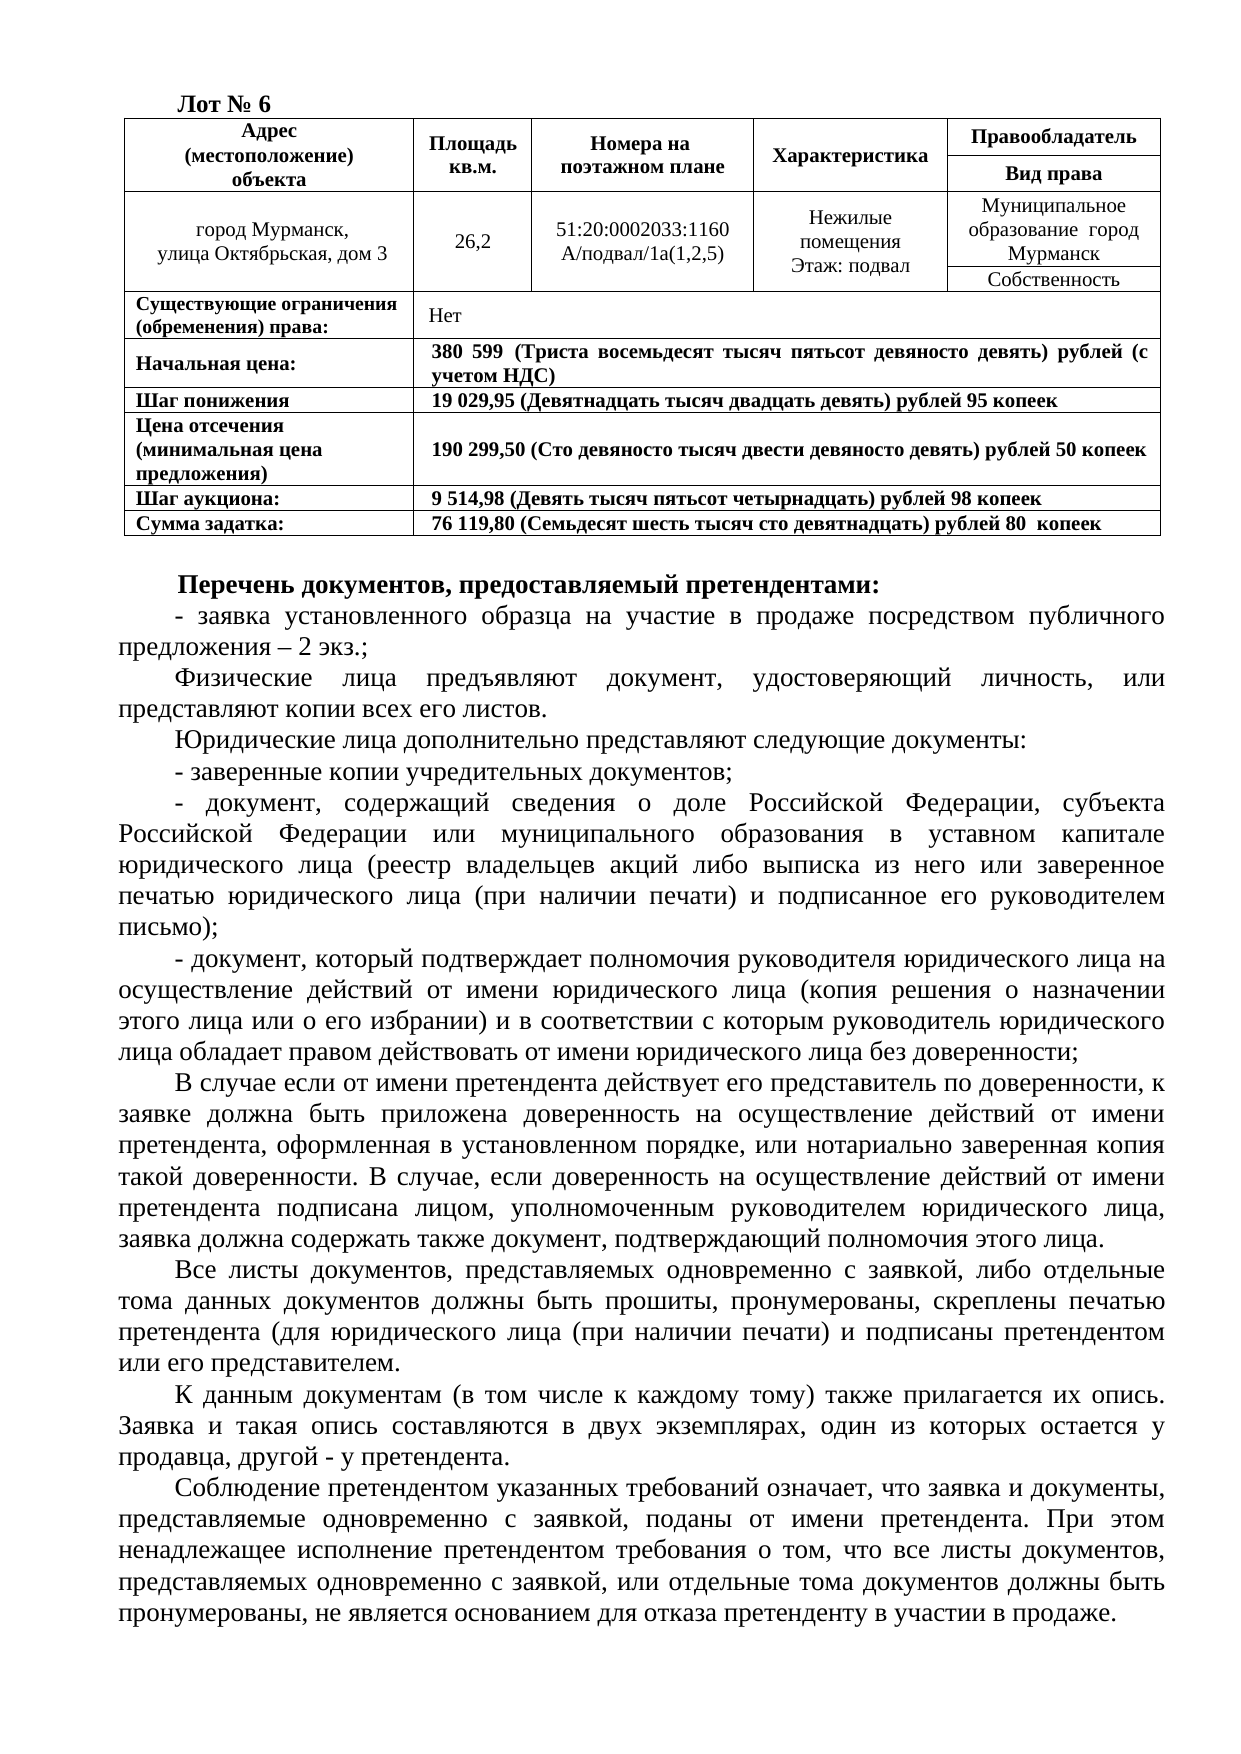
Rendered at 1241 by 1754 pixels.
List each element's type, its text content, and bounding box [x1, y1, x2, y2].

table_cell Муниципальное образование город Мурманск [948, 192, 1160, 266]
table_cell 51:20:0002033:1160 А/подвал/1а(1,2,5) [532, 192, 753, 291]
table_header Характеристика [754, 119, 947, 191]
text К данным документам (в том числе к каждому тому) также прилагается их опись. Заявка и такая опись составляются в двух экземплярах, один из которых остается у продавца, другой - у претендента. [118, 1378, 1167, 1471]
text - заявка установленного образца на участие в продаже посредством публичного предложения – 2 экз.; [118, 599, 1167, 661]
table_cell 190 299,50 (Сто девяносто тысяч двести девяносто девять) рублей 50 копеек [414, 413, 1160, 485]
table_cell Шаг понижения [125, 388, 413, 412]
text Лот № 6 [118, 89, 1167, 117]
table_cell 19 029,95 (Девятнадцать тысяч двадцать девять) рублей 95 копеек [414, 388, 1160, 412]
table_cell Собственность [948, 267, 1160, 291]
table_cell Шаг аукциона: [125, 486, 413, 510]
table_cell Цена отсечения (минимальная цена предложения) [125, 413, 413, 485]
text Все листы документов, представляемых одновременно с заявкой, либо отдельные тома данных документов должны быть прошиты, пронумерованы, скреплены печатью претендента (для юридического лица (при наличии печати) и подписаны претендентом или его представителем. [118, 1253, 1167, 1378]
table_header Площадь кв.м. [414, 119, 531, 191]
table_cell город Мурманск, улица Октябрьская, дом 3 [125, 192, 413, 291]
table_cell Нет [414, 292, 1160, 337]
text Физические лица предъявляют документ, удостоверяющий личность, или представляют копии всех его листов. [118, 661, 1167, 724]
table_cell 9 514,98 (Девять тысяч пятьсот четырнадцать) рублей 98 копеек [414, 486, 1160, 510]
table_header Адрес (местоположение) объекта [125, 119, 413, 191]
table_cell Вид права [948, 156, 1160, 191]
table_cell 380 599 (Триста восемьдесят тысяч пятьсот девяносто девять) рублей (с учетом НДС) [414, 339, 1160, 387]
table_cell Существующие ограничения (обременения) права: [125, 292, 413, 337]
text Юридические лица дополнительно представляют следующие документы: [118, 724, 1167, 755]
text - заверенные копии учредительных документов; [118, 755, 1167, 786]
text - документ, который подтверждает полномочия руководителя юридического лица на осуществление действий от имени юридического лица (копия решения о назначении этого лица или о его избрании) и в соответствии с которым руководитель юридического лица обладает правом действовать от имени юридического лица без доверенности; [118, 942, 1167, 1066]
text Перечень документов, предоставляемый претендентами: [118, 568, 1167, 599]
text Соблюдение претендентом указанных требований означает, что заявка и документы, представляемые одновременно с заявкой, поданы от имени претендента. При этом ненадлежащее исполнение претендентом требования о том, что все листы документов, представляемых одновременно с заявкой, или отдельные тома документов должны быть пронумерованы, не является основанием для отказа претенденту в участии в продаже. [118, 1471, 1167, 1627]
text В случае если от имени претендента действует его представитель по доверенности, к заявке должна быть приложена доверенность на осуществление действий от имени претендента, оформленная в установленном порядке, или нотариально заверенная копия такой доверенности. В случае, если доверенность на осуществление действий от имени претендента подписана лицом, уполномоченным руководителем юридического лица, заявка должна содержать также документ, подтверждающий полномочия этого лица. [118, 1066, 1167, 1253]
table_cell 76 119,80 (Семьдесят шесть тысяч сто девятнадцать) рублей 80 копеек [414, 511, 1160, 535]
table_cell Начальная цена: [125, 339, 413, 387]
table_cell Нежилые помещения Этаж: подвал [754, 192, 947, 291]
text - документ, содержащий сведения о доле Российской Федерации, субъекта Российской Федерации или муниципального образования в уставном капитале юридического лица (реестр владельцев акций либо выписка из него или заверенное печатью юридического лица (при наличии печати) и подписанное его руководителем письмо); [118, 786, 1167, 942]
table_header Правообладатель [948, 119, 1160, 154]
table_cell 26,2 [414, 192, 531, 291]
table_header Номера на поэтажном плане [532, 119, 753, 191]
table_cell Сумма задатка: [125, 511, 413, 535]
